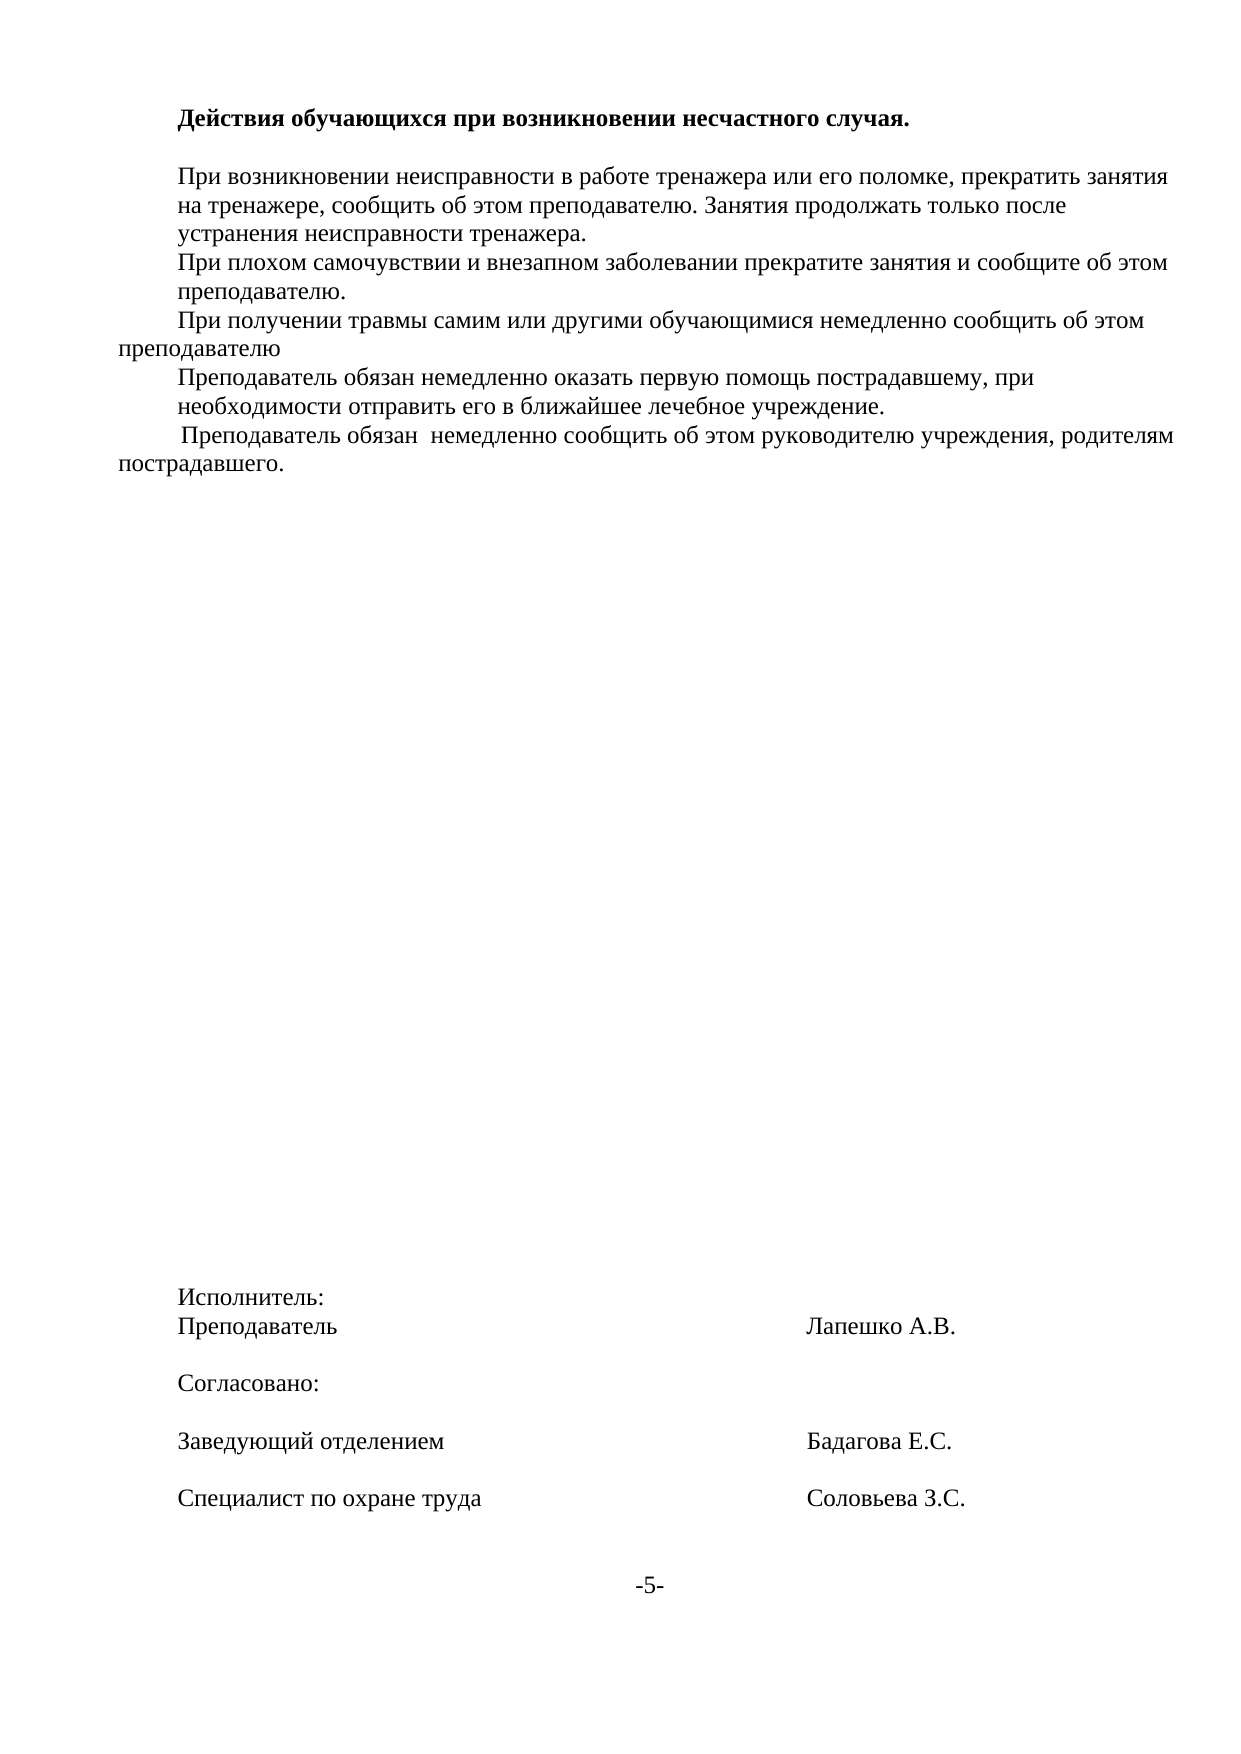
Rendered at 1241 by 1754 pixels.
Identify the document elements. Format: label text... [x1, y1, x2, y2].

text При получении травмы самим или другими обучающимися немедленно сообщить об этом преподавателю [118, 305, 1181, 362]
text Преподаватель обязан немедленно оказать первую помощь пострадавшему, при необходимости отправить его в ближайшее лечебное учреждение. [177, 362, 1181, 420]
text Согласовано: [118, 1368, 1181, 1397]
text Заведующий отделением Бадагова Е.С. [118, 1426, 1181, 1455]
text Специалист по охране труда Соловьева З.С. [118, 1483, 1181, 1512]
text Преподаватель обязан немедленно сообщить об этом руководителю учреждения, родителям пострадавшего. [118, 420, 1181, 477]
text При возникновении неисправности в работе тренажера или его поломке, прекратить занятия на тренажере, сообщить об этом преподавателю. Занятия продолжать только после устранения неисправности тренажера. [177, 161, 1181, 247]
text Действия обучающихся при возникновении несчастного случая. [118, 103, 1181, 132]
text -5- [118, 1570, 1181, 1598]
text Преподаватель Лапешко А.В. [118, 1311, 1181, 1340]
text При плохом самочувствии и внезапном заболевании прекратите занятия и сообщите об этом преподавателю. [177, 247, 1181, 305]
text Исполнитель: [118, 1282, 1181, 1311]
